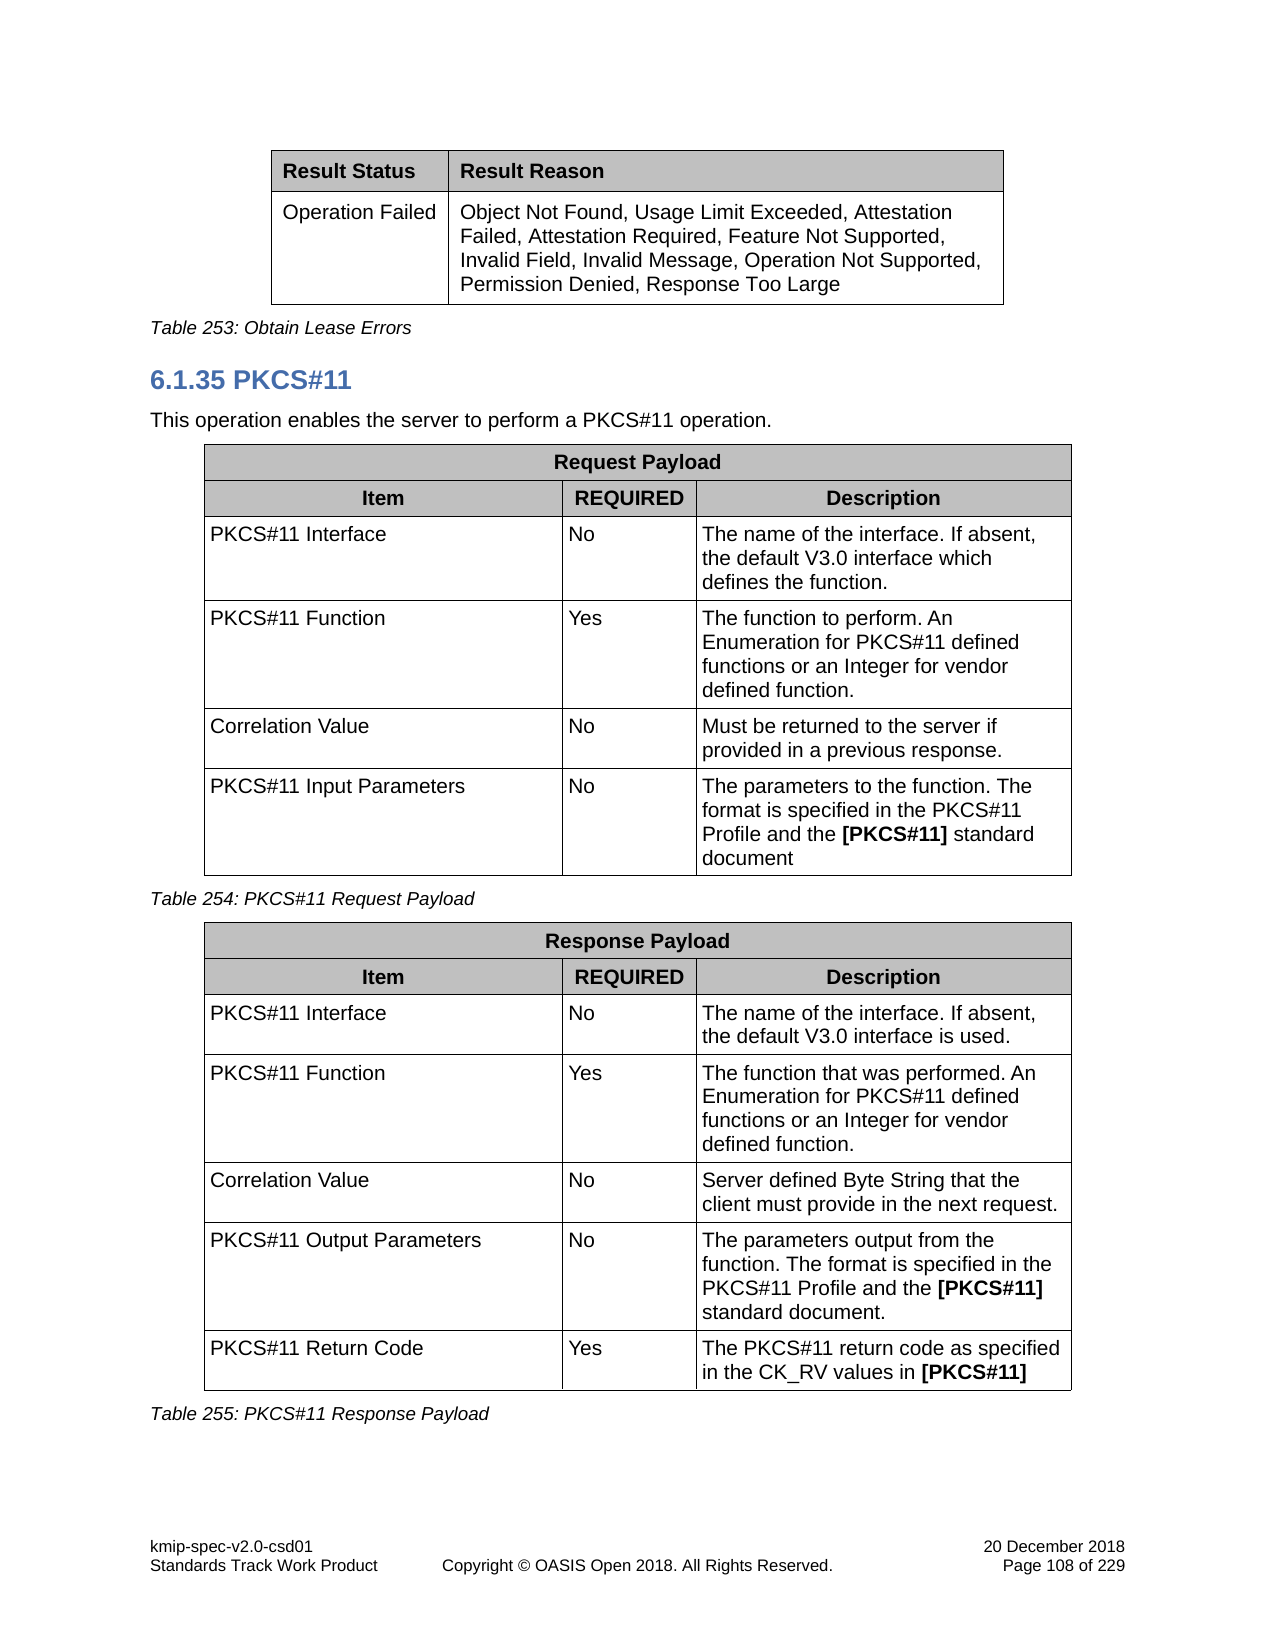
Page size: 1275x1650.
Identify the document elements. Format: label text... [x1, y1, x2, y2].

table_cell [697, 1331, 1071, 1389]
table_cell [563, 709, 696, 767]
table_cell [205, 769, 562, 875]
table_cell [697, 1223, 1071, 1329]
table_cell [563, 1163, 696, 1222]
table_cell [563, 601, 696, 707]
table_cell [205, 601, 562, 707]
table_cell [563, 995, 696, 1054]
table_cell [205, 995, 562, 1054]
text Table 254: PKCS#11 Request Payload [150, 888, 1125, 910]
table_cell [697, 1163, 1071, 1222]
subtitle PKCS#11 [150, 364, 1125, 395]
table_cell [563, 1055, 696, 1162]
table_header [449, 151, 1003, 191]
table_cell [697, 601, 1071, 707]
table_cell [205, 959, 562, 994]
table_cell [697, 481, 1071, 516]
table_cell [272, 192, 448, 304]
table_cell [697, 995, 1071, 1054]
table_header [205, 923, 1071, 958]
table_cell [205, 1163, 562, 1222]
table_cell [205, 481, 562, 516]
text This operation enables the server to perform a PKCS#11 operation. [150, 407, 1125, 431]
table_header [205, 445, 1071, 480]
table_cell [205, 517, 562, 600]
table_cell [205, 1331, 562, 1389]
text Table 253: Obtain Lease Errors [150, 317, 1125, 339]
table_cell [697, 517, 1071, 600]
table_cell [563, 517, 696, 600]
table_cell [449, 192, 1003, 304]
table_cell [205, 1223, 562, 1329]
text Table 255: PKCS#11 Response Payload [150, 1402, 1125, 1424]
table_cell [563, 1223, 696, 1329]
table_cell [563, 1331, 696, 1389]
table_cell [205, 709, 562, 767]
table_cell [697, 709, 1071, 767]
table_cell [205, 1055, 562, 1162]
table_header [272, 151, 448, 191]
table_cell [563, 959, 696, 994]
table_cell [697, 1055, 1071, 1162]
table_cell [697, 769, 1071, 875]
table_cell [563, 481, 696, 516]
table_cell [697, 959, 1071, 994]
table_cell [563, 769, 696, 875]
